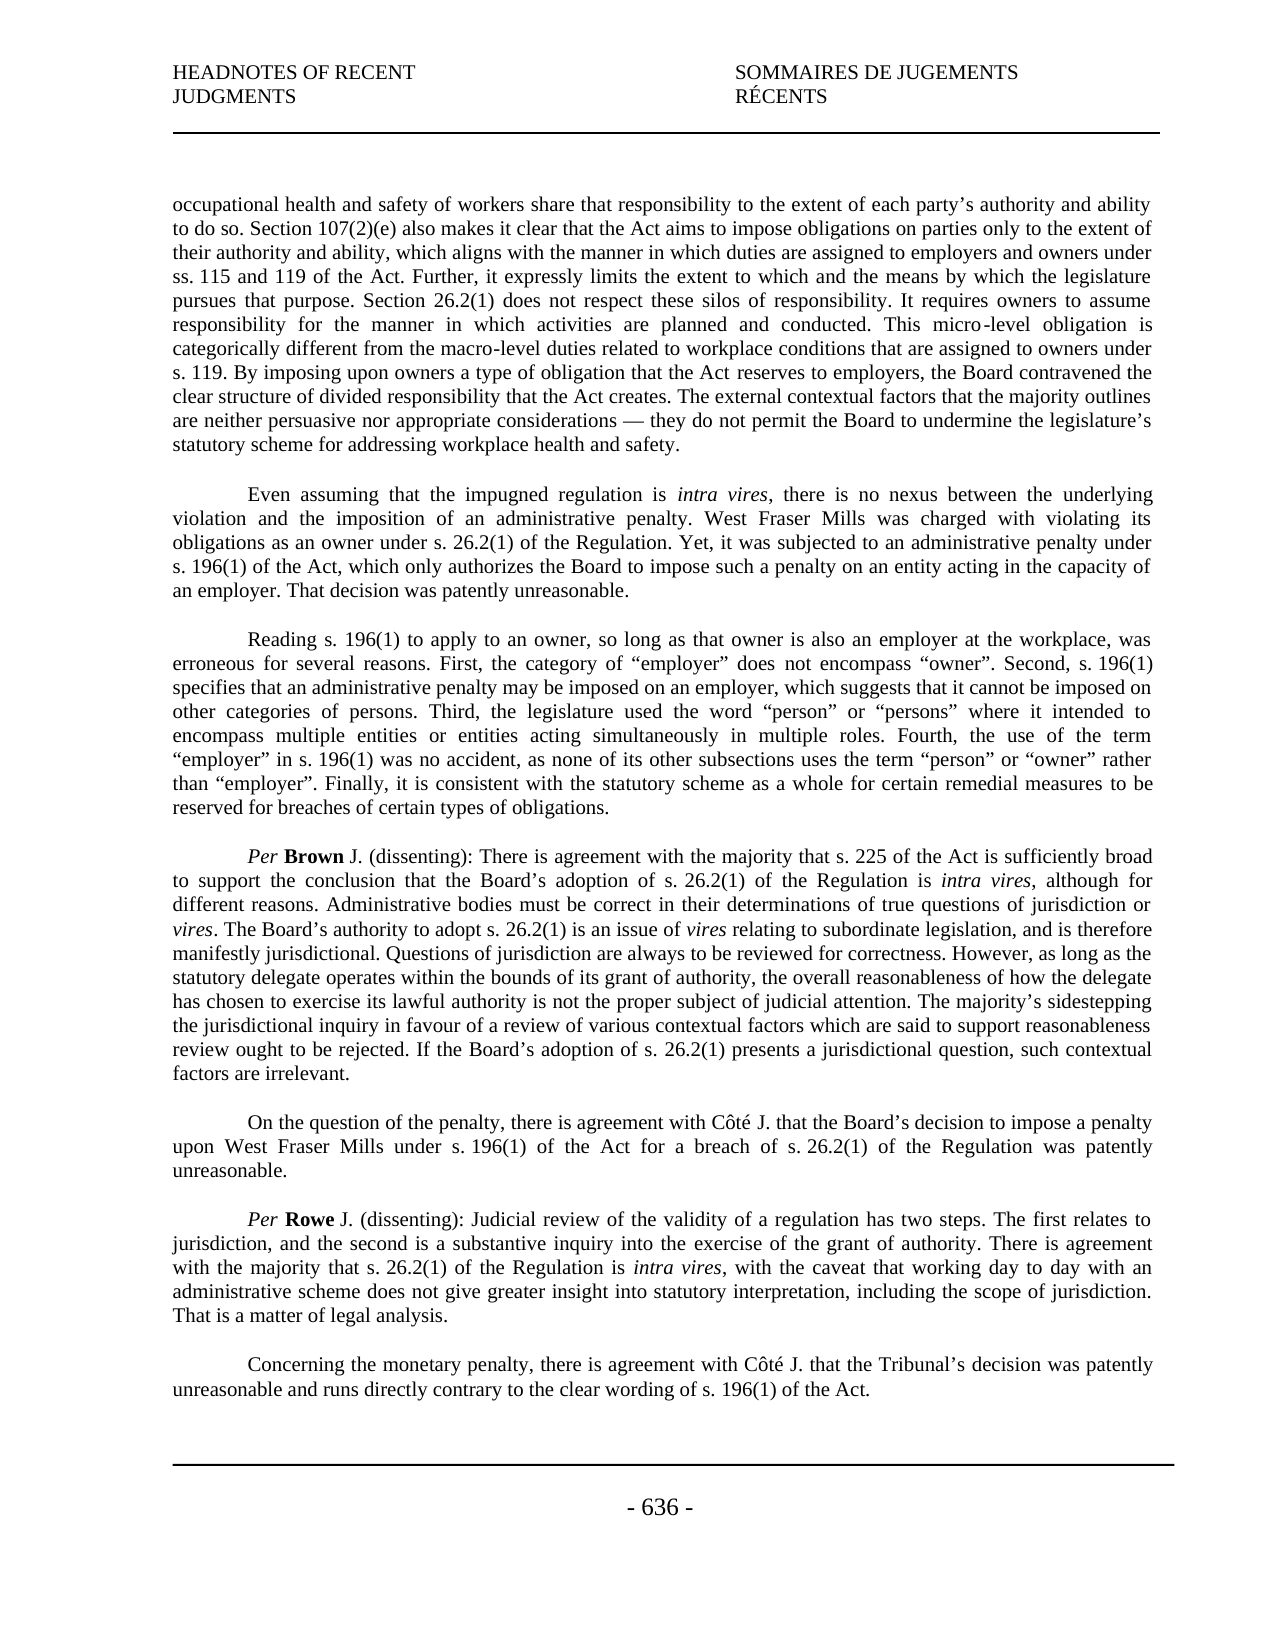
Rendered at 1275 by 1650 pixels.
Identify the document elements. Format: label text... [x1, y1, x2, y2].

text Per Brown J. (dissenting): There is agreement with the majority that s. 225 of the Act is sufficiently broad to support the conclusion that the Board’s adoption of s. 26.2(1) of the Regulation is intra vires, although for different reasons. Administrative bodies must be correct in their determinations of true questions of jurisdiction or vires. The Board’s authority to adopt s. 26.2(1) is an issue of vires relating to subordinate legislation, and is therefore manifestly jurisdictional. Questions of jurisdiction are always to be reviewed for correctness. However, as long as the statutory delegate operates within the bounds of its grant of authority, the overall reasonableness of how the delegate has chosen to exercise its lawful authority is not the proper subject of judicial attention. The majority’s sidestepping the jurisdictional inquiry in favour of a review of various contextual factors which are said to support reasonableness review ought to be rejected. If the Board’s adoption of s. 26.2(1) presents a jurisdictional question, such contextual factors are irrelevant. [172, 844, 1153, 1085]
text Even assuming that the impugned regulation is intra vires, there is no nexus between the underlying violation and the imposition of an administrative penalty. West Fraser Mills was charged with violating its obligations as an owner under s. 26.2(1) of the Regulation. Yet, it was subjected to an administrative penalty under s. 196(1) of the Act, which only authorizes the Board to impose such a penalty on an entity acting in the capacity of an employer. That decision was patently unreasonable. [172, 481, 1153, 602]
text Reading s. 196(1) to apply to an owner, so long as that owner is also an employer at the workplace, was erroneous for several reasons. First, the category of “employer” does not encompass “owner”. Second, s. 196(1) specifies that an administrative penalty may be imposed on an employer, which suggests that it cannot be imposed on other categories of persons. Third, the legislature used the word “person” or “persons” where it intended to encompass multiple entities or entities acting simultaneously in multiple roles. Fourth, the use of the term “employer” in s. 196(1) was no accident, as none of its other subsections uses the term “person” or “owner” rather than “employer”. Finally, it is consistent with the statutory scheme as a whole for certain remedial measures to be reserved for breaches of certain types of obligations. [172, 627, 1153, 819]
text Per Rowe J. (dissenting): Judicial review of the validity of a regulation has two steps. The first relates to jurisdiction, and the second is a substantive inquiry into the exercise of the grant of authority. There is agreement with the majority that s. 26.2(1) of the Regulation is intra vires, with the caveat that working day to day with an administrative scheme does not give greater insight into statutory interpretation, including the scope of jurisdiction. That is a matter of legal analysis. [172, 1207, 1153, 1327]
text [172, 192, 1153, 456]
text Concerning the monetary penalty, there is agreement with Côté J. that the Tribunal’s decision was patently unreasonable and runs directly contrary to the clear wording of s. 196(1) of the Act. [172, 1352, 1153, 1401]
text On the question of the penalty, there is agreement with Côté J. that the Board’s decision to impose a penalty upon West Fraser Mills under s. 196(1) of the Act for a breach of s. 26.2(1) of the Regulation was patently unreasonable. [172, 1110, 1153, 1182]
